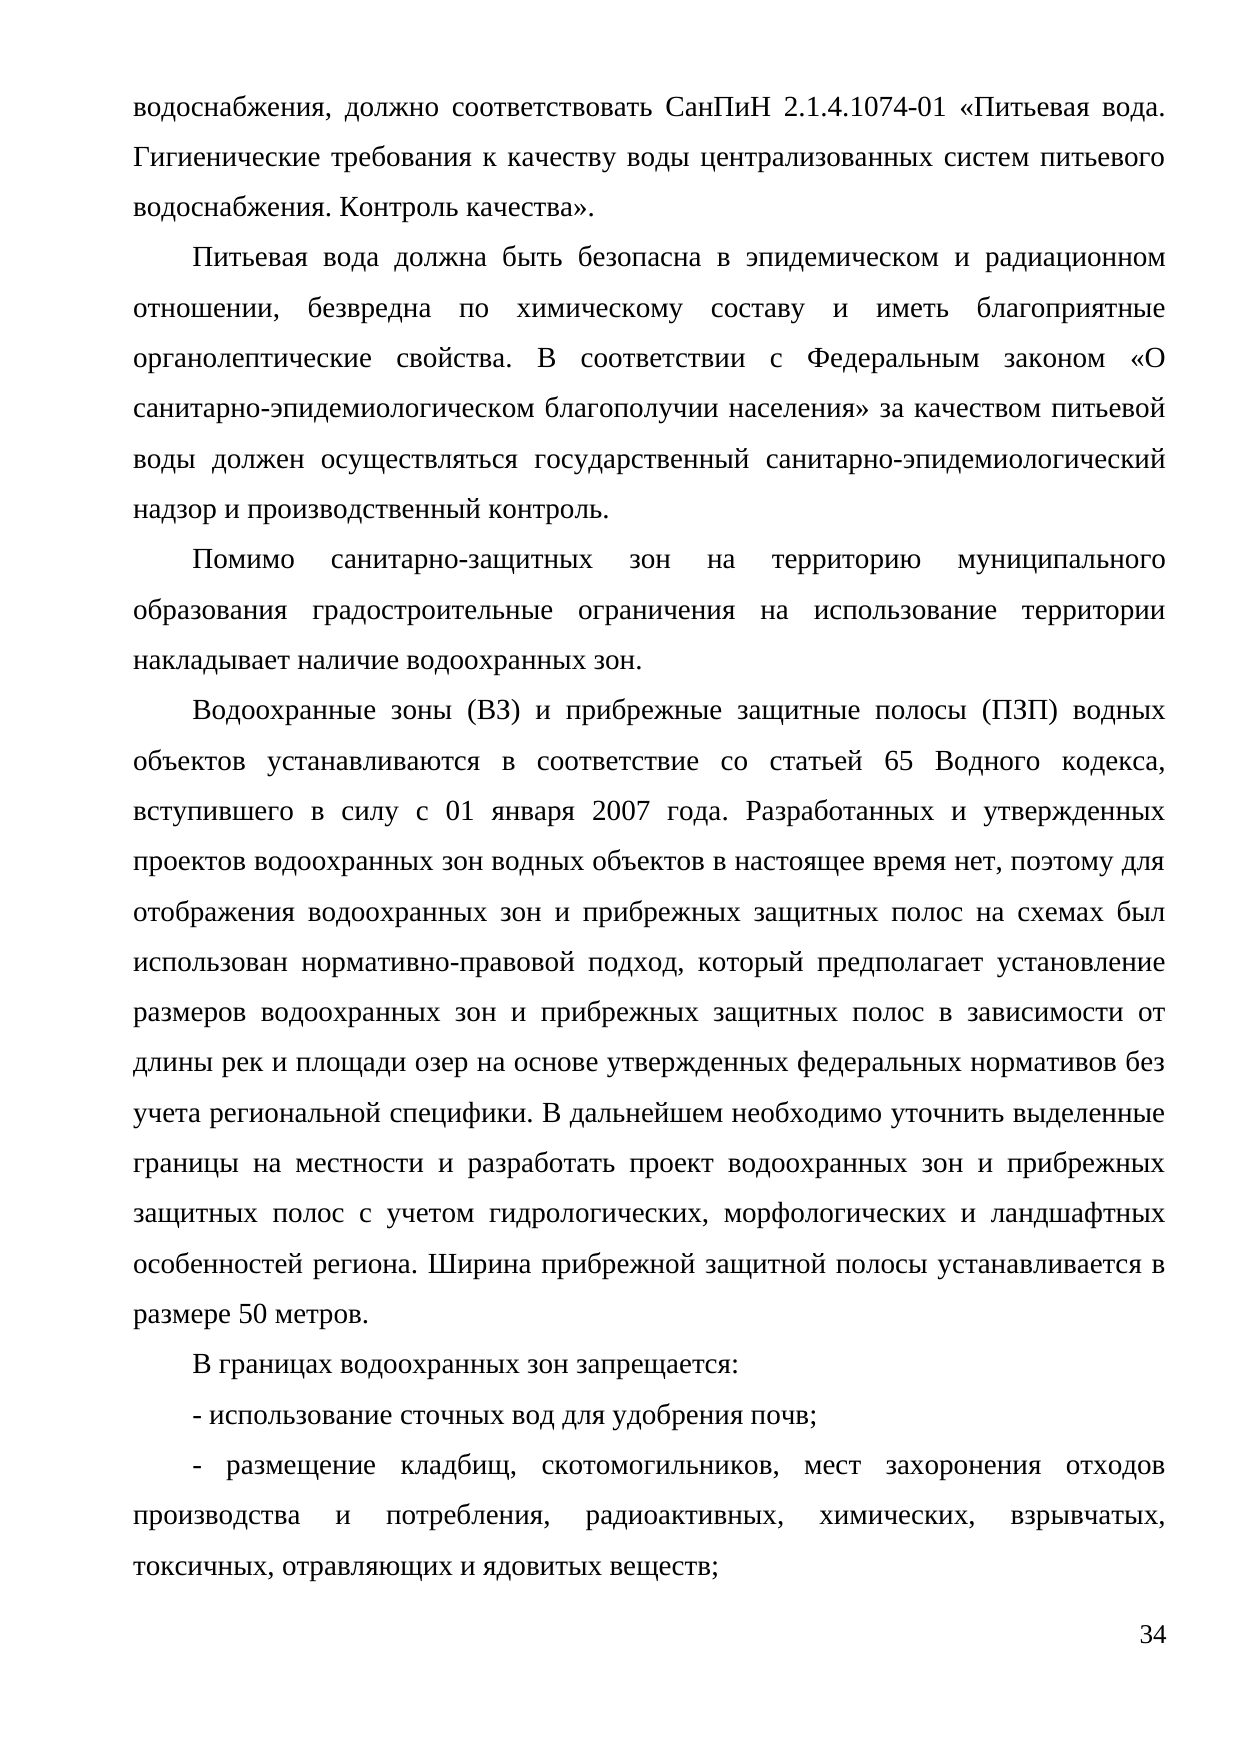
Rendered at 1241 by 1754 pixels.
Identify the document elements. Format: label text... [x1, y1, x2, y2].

text - размещение кладбищ, скотомогильников, мест захоронения отходов производства и потребления, радиоактивных, химических, взрывчатых, токсичных, отравляющих и ядовитых веществ; [133, 1447, 1166, 1581]
text В границах водоохранных зон запрещается: [133, 1346, 1166, 1380]
text - использование сточных вод для удобрения почв; [133, 1397, 1166, 1430]
text Помимо санитарно-защитных зон на территорию муниципального образования градостроительные ограничения на использование территории накладывает наличие водоохранных зон. [133, 541, 1166, 676]
text Питьевая вода должна быть безопасна в эпидемическом и радиационном отношении, безвредна по химическому составу и иметь благоприятные органолептические свойства. В соответствии с Федеральным законом «О санитарно-эпидемиологическом благополучии населения» за качеством питьевой воды должен осуществляться государственный санитарно-эпидемиологический надзор и производственный контроль. [133, 239, 1166, 525]
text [133, 89, 1166, 223]
text Водоохранные зоны (ВЗ) и прибрежные защитные полосы (ПЗП) водных объектов устанавливаются в соответствие со статьей 65 Водного кодекса, вступившего в силу с 01 января 2007 года. Разработанных и утвержденных проектов водоохранных зон водных объектов в настоящее время нет, поэтому для отображения водоохранных зон и прибрежных защитных полос на схемах был использован нормативно-правовой подход, который предполагает установление размеров водоохранных зон и прибрежных защитных полос в зависимости от длины рек и площади озер на основе утвержденных федеральных нормативов без учета региональной специфики. В дальнейшем необходимо уточнить выделенные границы на местности и разработать проект водоохранных зон и прибрежных защитных полос с учетом гидрологических, морфологических и ландшафтных особенностей региона. Ширина прибрежной защитной полосы устанавливается в размере 50 метров. [133, 692, 1166, 1330]
